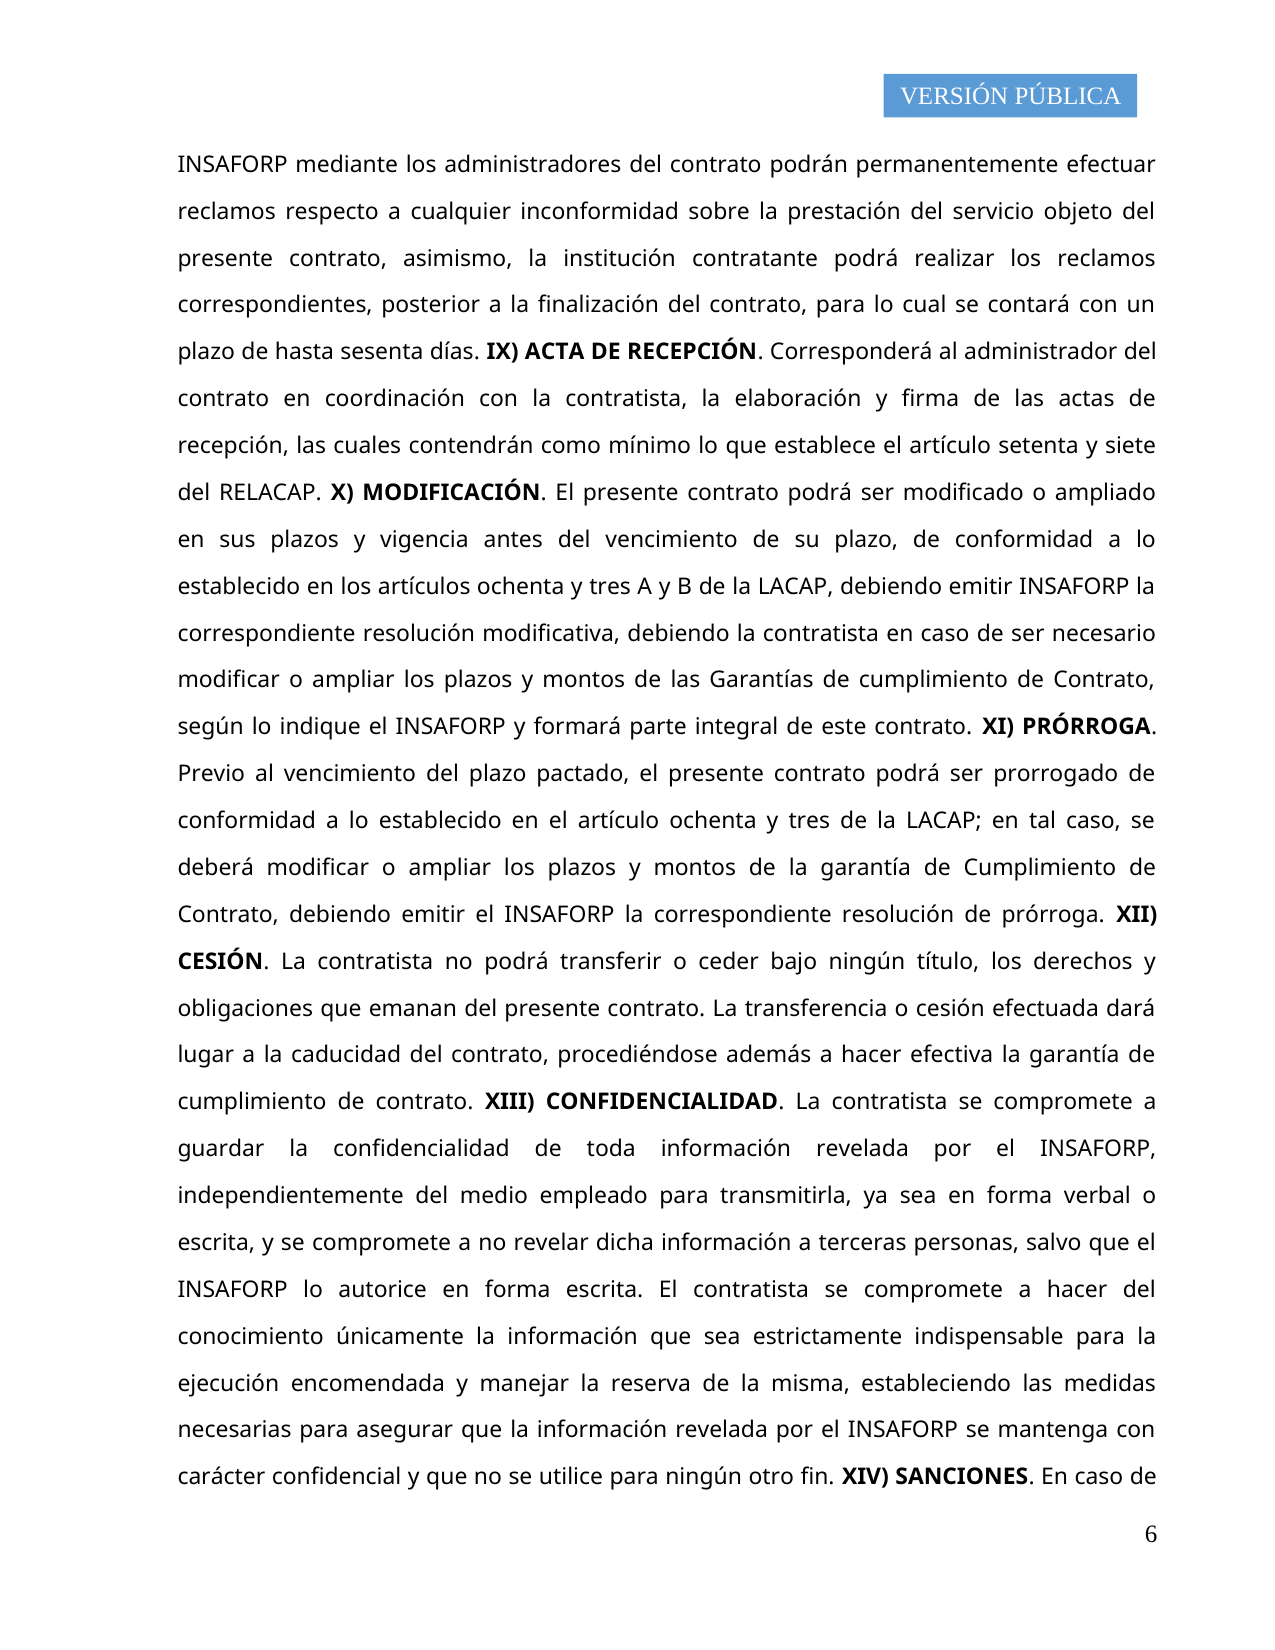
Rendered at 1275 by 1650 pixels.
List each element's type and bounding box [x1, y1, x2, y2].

text [177, 148, 1157, 1491]
